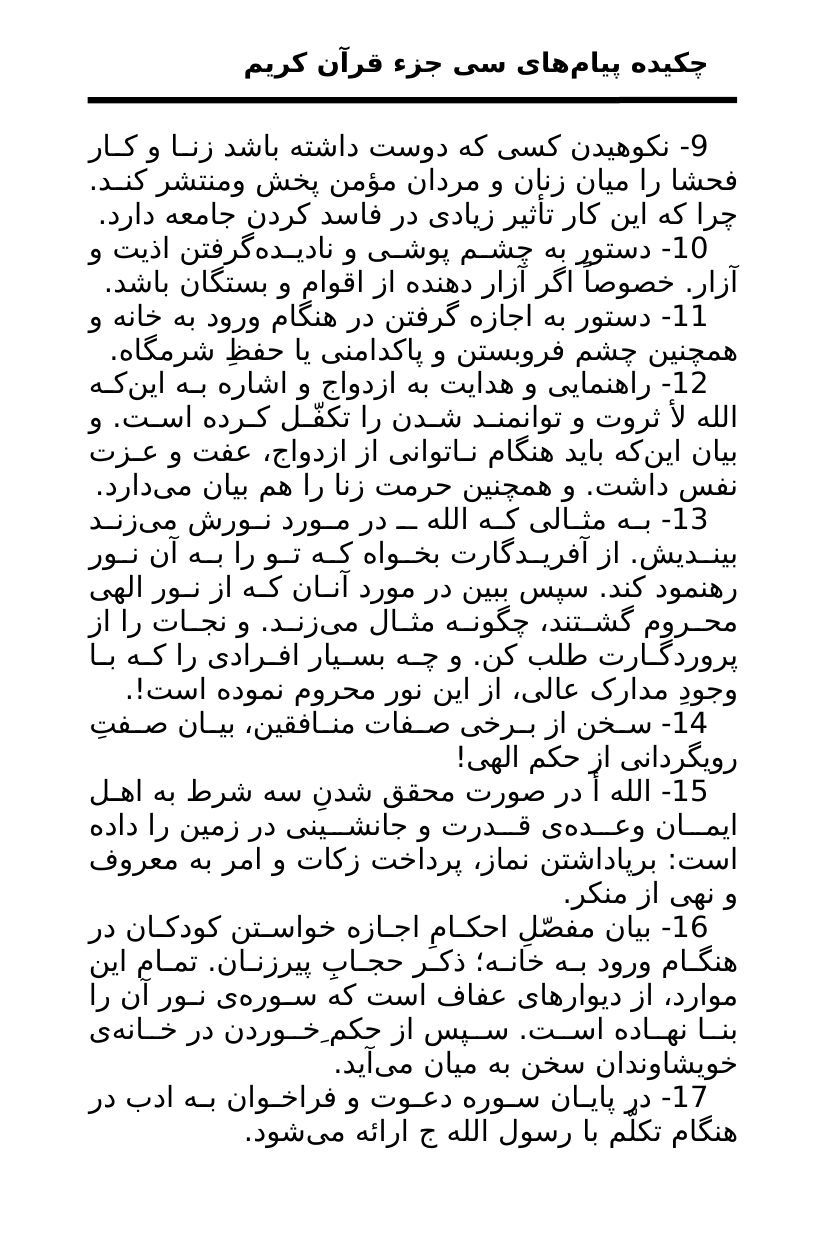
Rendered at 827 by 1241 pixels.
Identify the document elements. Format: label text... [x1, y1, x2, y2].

text 9- نکوهیدن کسی که دوست داشته باشد زنا و کار فحشا را میان زنان و مردان مؤمن پخش ومنتشر کند. چرا که این کار تأثیر زیادی در فاسد کردن جامعه دارد. [89, 129, 738, 231]
text 14- سخن از برخی صفات منافقین، بیان صفتِ رویگردانی از حکم الهی! [89, 706, 738, 774]
text 11- دستور به اجازه گرفتن در هنگام ورود به خانه و همچنین چشم فروبستن و پاکدامنی یا حفظِ شرمگاه. [89, 299, 738, 367]
text 10- دستور به چشم پوشی و نادیده‌گرفتن اذیت و آزار. خصوصاً اگر آزار دهنده از اقوام و بستگان باشد. [89, 231, 738, 299]
text 12- راهنمایی و هدایت به ازدواج و اشاره به این‌که الله ﻷ ثروت و توانمند شدن را تکفّل کرده است. و بیان این‌که باید هنگام ناتوانی از ازدواج، عفت و عزت نفس داشت. و همچنین حرمت زنا را هم بیان می‌دارد. [89, 367, 738, 503]
text 17- در پایان سوره دعوت و فراخوان به ادب در هنگام تکلّم با رسول الله ج ارائه می‌شود. [89, 1080, 738, 1148]
text 15- الله أ در صورت محقق شدنِ سه شرط به اهل ایمان وعده‌ی قدرت و جانشینی در زمین را داده است: برپاداشتن نماز، پرداخت زکات و امر به معروف و نهی از منکر. [89, 774, 738, 910]
text 16- بیان مفصّلِ احکامِ اجازه خواستن کودکان در هنگام ورود به خانه؛ ذکر حجابِ پیرزنان. تمام این موارد، از دیوارهای عفاف است که سوره‌ی نور آن را بنا نهاده است. سپس از حکم ِخوردن در خانه‌ی خویشاوندان سخن به میان می‌آید. [89, 910, 738, 1080]
text 13- به مثالی که الله ـ در مورد نورش می‌زند بیندیش. از آفریدگارت بخواه که تو را به آن نور رهنمود کند. سپس ببین در مورد آنان که از نور الهی محروم گشتند، چگونه مثال می‌زند. و نجات را از پروردگارت طلب کن. و چه بسیار افرادی را که با وجودِ مدارک عالی، از این نور محروم نموده است!. [89, 503, 738, 706]
